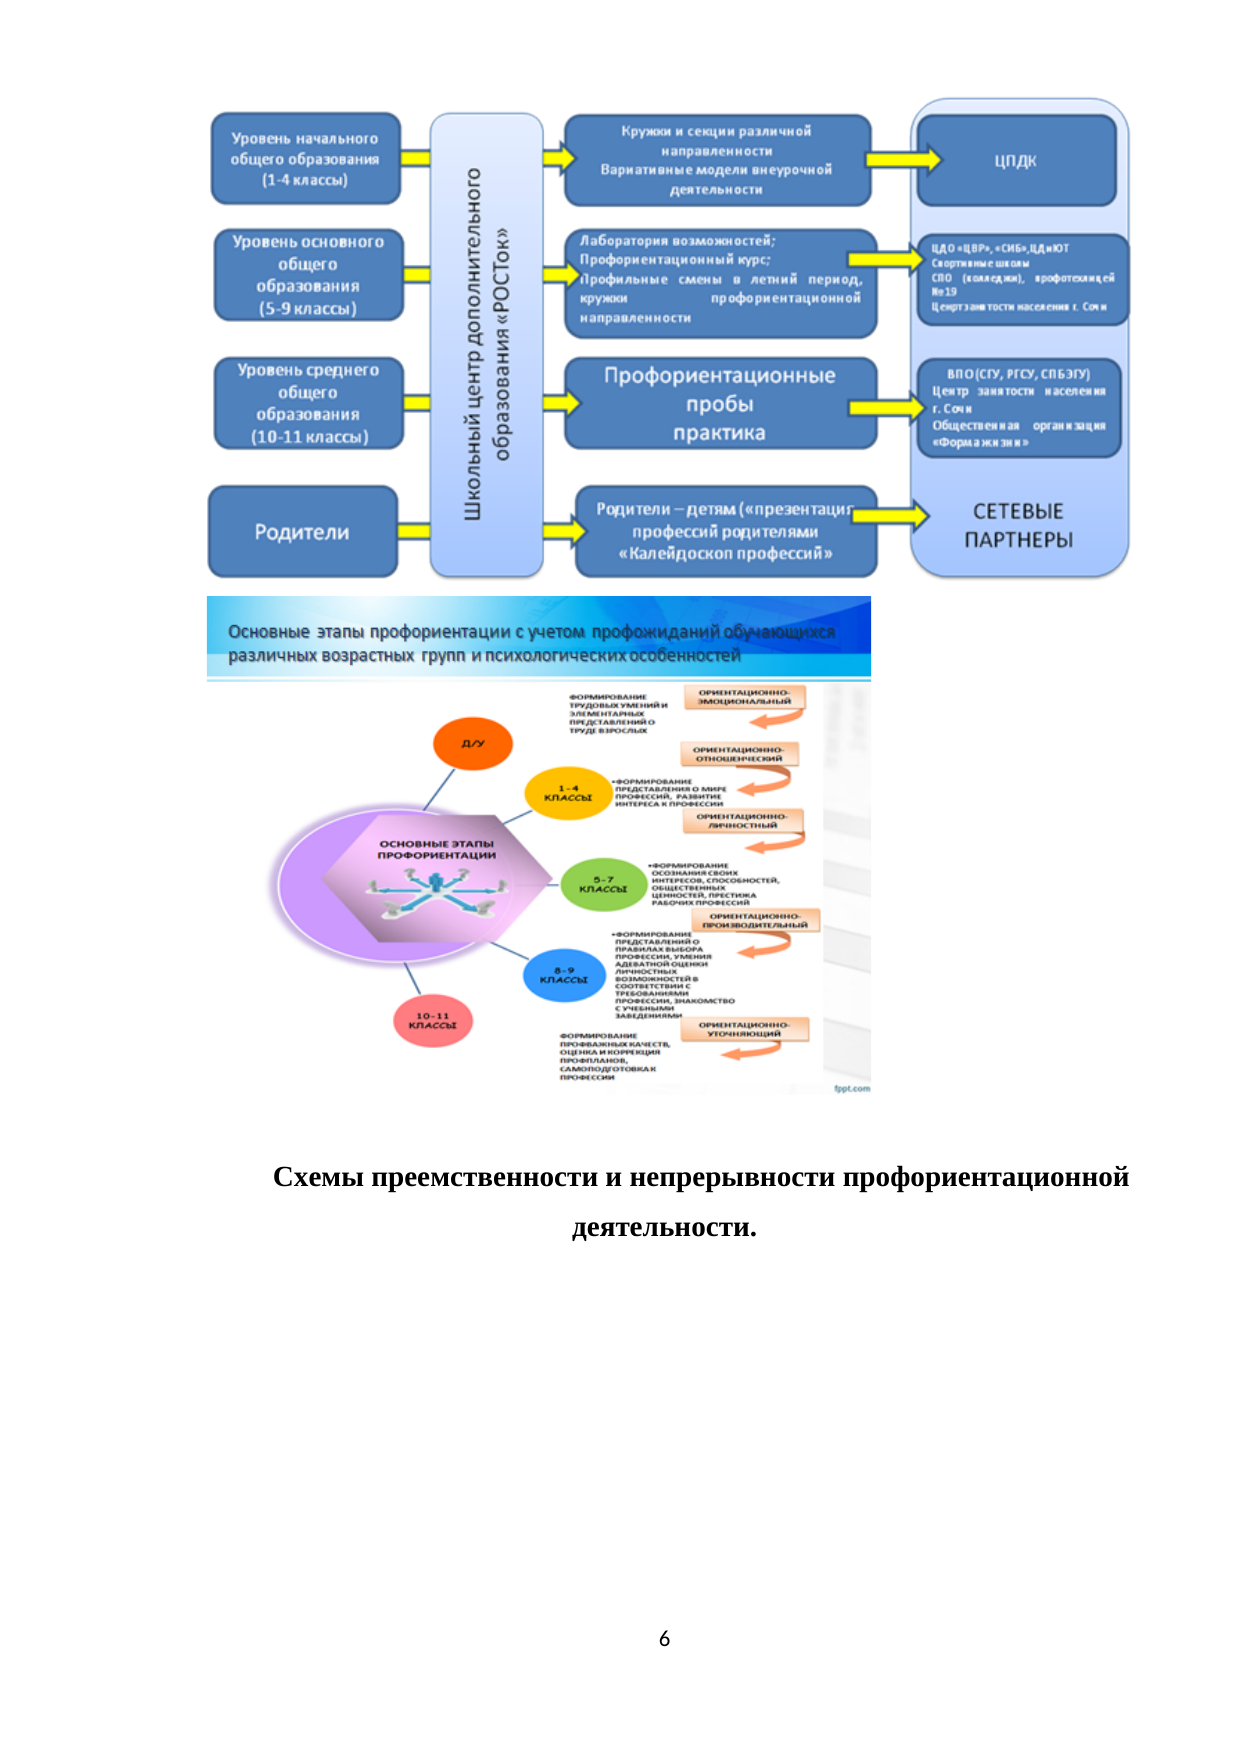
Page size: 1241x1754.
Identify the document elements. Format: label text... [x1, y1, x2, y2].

picture [206, 596, 872, 1095]
text Схемы преемственности и непрерывности профориентационной деятельности. [148, 1159, 1181, 1243]
picture [206, 88, 1135, 583]
